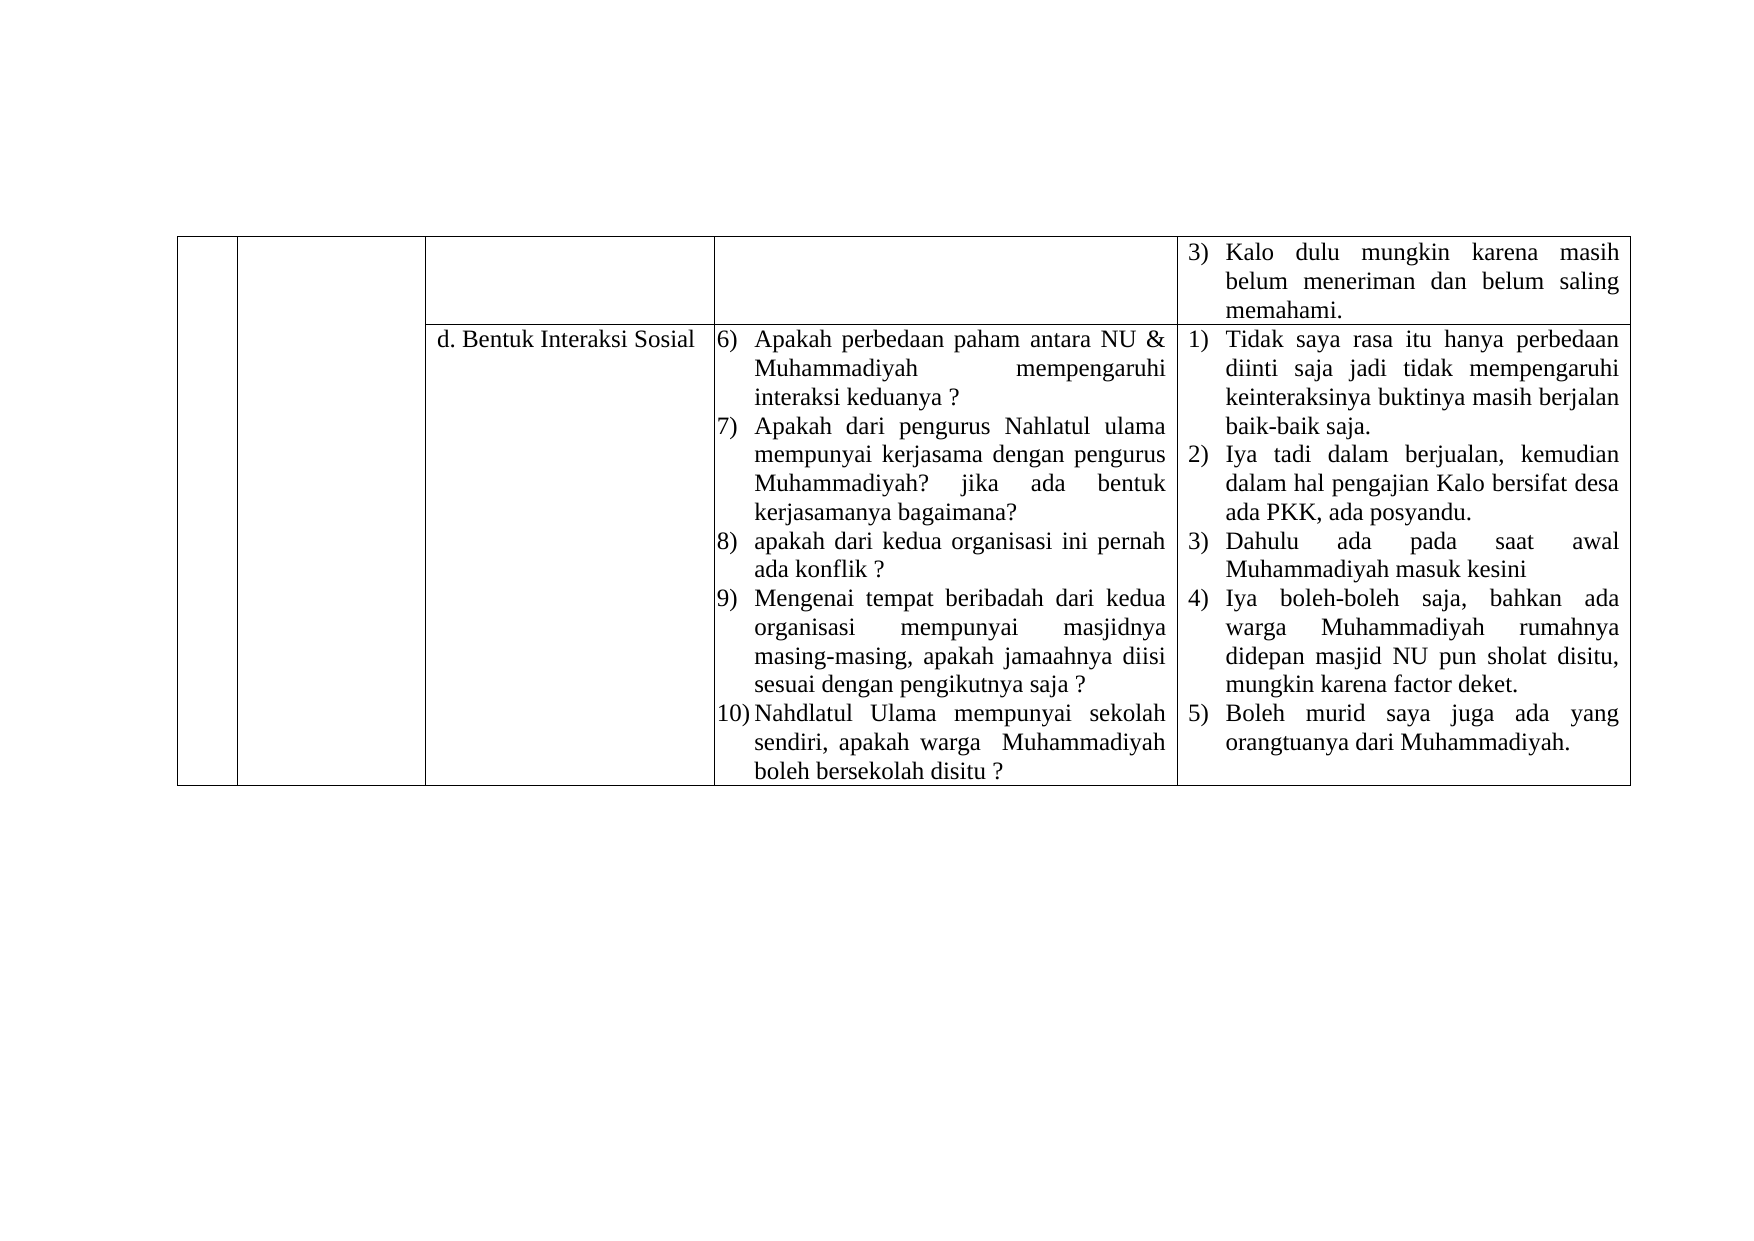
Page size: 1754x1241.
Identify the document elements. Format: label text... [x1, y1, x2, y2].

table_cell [1178, 237, 1630, 323]
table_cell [715, 237, 1177, 323]
table_cell d. Bentuk Interaksi Sosial [426, 325, 714, 784]
table_cell Apakah perbedaan paham antara NU & Muhammadiyah mempengaruhi interaksi keduanya ? Apakah dari pengurus Nahlatul ulama mempunyai kerjasama dengan pengurus Muhammadiyah? jika ada bentuk kerjasamanya bagaimana? apakah dari kedua organisasi ini pernah ada konflik ? Mengenai tempat beribadah dari kedua organisasi mempunyai masjidnya masing-masing, apakah jamaahnya diisi sesuai dengan pengikutnya saja ? Nahdlatul Ulama mempunyai sekolah sendiri, apakah warga Muhammadiyah boleh bersekolah disitu ? [715, 325, 1177, 784]
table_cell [426, 237, 714, 323]
table_cell Tidak saya rasa itu hanya perbedaan diinti saja jadi tidak mempengaruhi keinteraksinya buktinya masih berjalan baik-baik saja. Iya tadi dalam berjualan, kemudian dalam hal pengajian Kalo bersifat desa ada PKK, ada posyandu. Dahulu ada pada saat awal Muhammadiyah masuk kesini Iya boleh-boleh saja, bahkan ada warga Muhammadiyah rumahnya didepan masjid NU pun sholat disitu, mungkin karena factor deket. Boleh murid saya juga ada yang orangtuanya dari Muhammadiyah. [1178, 325, 1630, 784]
